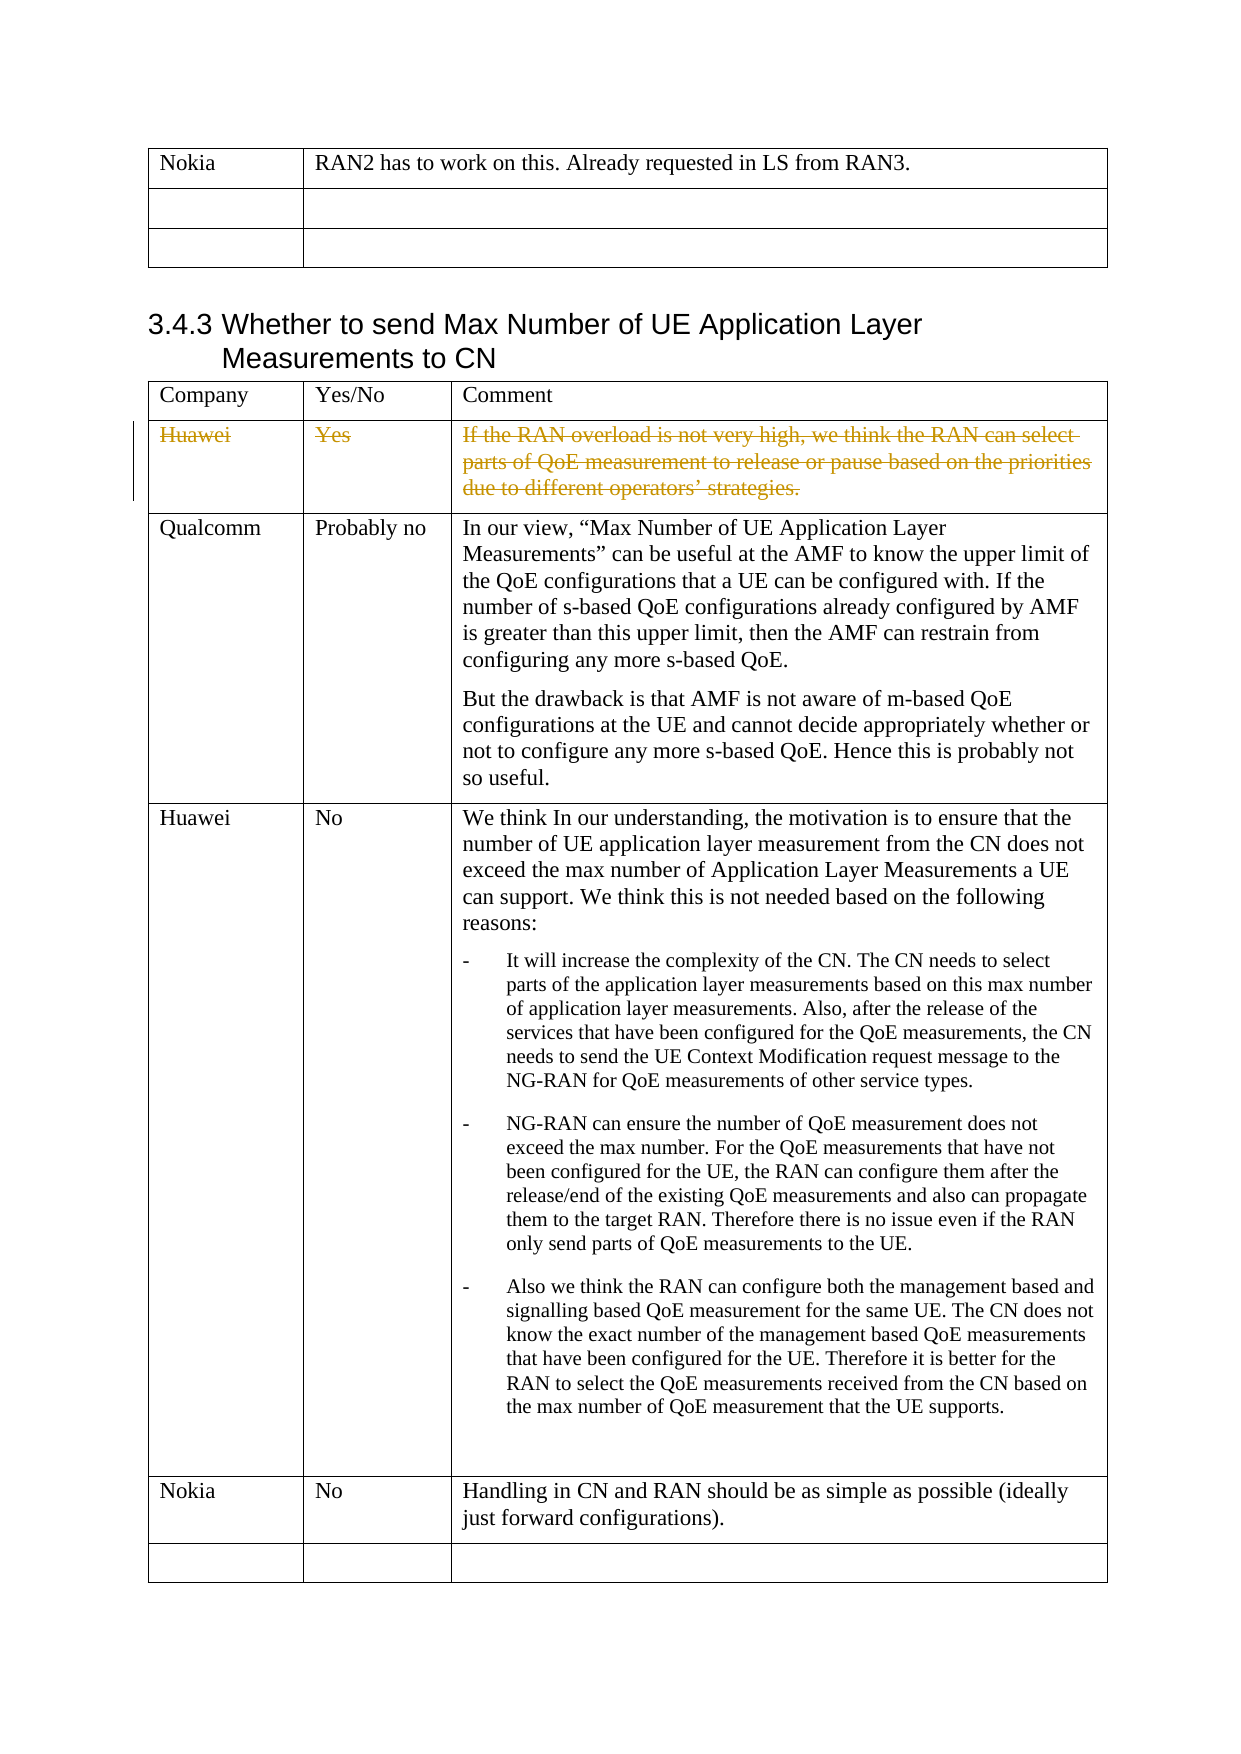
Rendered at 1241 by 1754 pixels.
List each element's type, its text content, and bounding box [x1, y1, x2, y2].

table_cell [452, 1544, 1107, 1582]
table_header Yes/No [304, 382, 451, 420]
table_header Comment [452, 382, 1107, 420]
table_cell Handling in CN and RAN should be as simple as possible (ideally just forward configurations). [452, 1477, 1107, 1542]
table_cell [149, 189, 303, 227]
table_cell No [304, 1477, 451, 1542]
table_cell [304, 1544, 451, 1582]
table_cell RAN2 has to work on this. Already requested in LS from RAN3. [304, 149, 1107, 187]
table_cell Nokia [149, 149, 303, 187]
table_cell [304, 421, 451, 513]
table_header Company [149, 382, 303, 420]
table_cell [149, 1544, 303, 1582]
table_cell [304, 189, 1107, 227]
table_cell No [304, 804, 451, 1476]
table_cell Probably no [304, 514, 451, 803]
table_cell Huawei [149, 804, 303, 1476]
table_cell We think In our understanding, the motivation is to ensure that the number of UE application layer measurement from the CN does not exceed the max number of Application Layer Measurements a UE can support. We think this is not needed based on the following reasons: It will increase the complexity of the CN. The CN needs to select parts of the application layer measurements based on this max number of application layer measurements. Also, after the release of the services that have been configured for the QoE measurements, the CN needs to send the UE Context Modification request message to the NG-RAN for QoE measurements of other service types. NG-RAN can ensure the number of QoE measurement does not exceed the max number. For the QoE measurements that have not been configured for the UE, the RAN can configure them after the release/end of the existing QoE measurements and also can propagate them to the target RAN. Therefore there is no issue even if the RAN only send parts of QoE measurements to the UE. Also we think the RAN can configure both the management based and signalling based QoE measurement for the same UE. The CN does not know the exact number of the management based QoE measurements that have been configured for the UE. Therefore it is better for the RAN to select the QoE measurements received from the CN based on the max number of QoE measurement that the UE supports. [452, 804, 1107, 1476]
table_cell Qualcomm [149, 514, 303, 803]
table_cell [149, 229, 303, 267]
table_cell [452, 421, 1107, 513]
table_cell In our view, “Max Number of UE Application Layer Measurements” can be useful at the AMF to know the upper limit of the QoE configurations that a UE can be configured with. If the number of s-based QoE configurations already configured by AMF is greater than this upper limit, then the AMF can restrain from configuring any more s-based QoE. But the drawback is that AMF is not aware of m-based QoE configurations at the UE and cannot decide appropriately whether or not to configure any more s-based QoE. Hence this is probably not so useful. [452, 514, 1107, 803]
table_cell Nokia [149, 1477, 303, 1542]
subtitle Whether to send Max Number of UE Application Layer Measurements to CN [148, 307, 1107, 374]
table_cell [149, 421, 303, 513]
table_cell [304, 229, 1107, 267]
